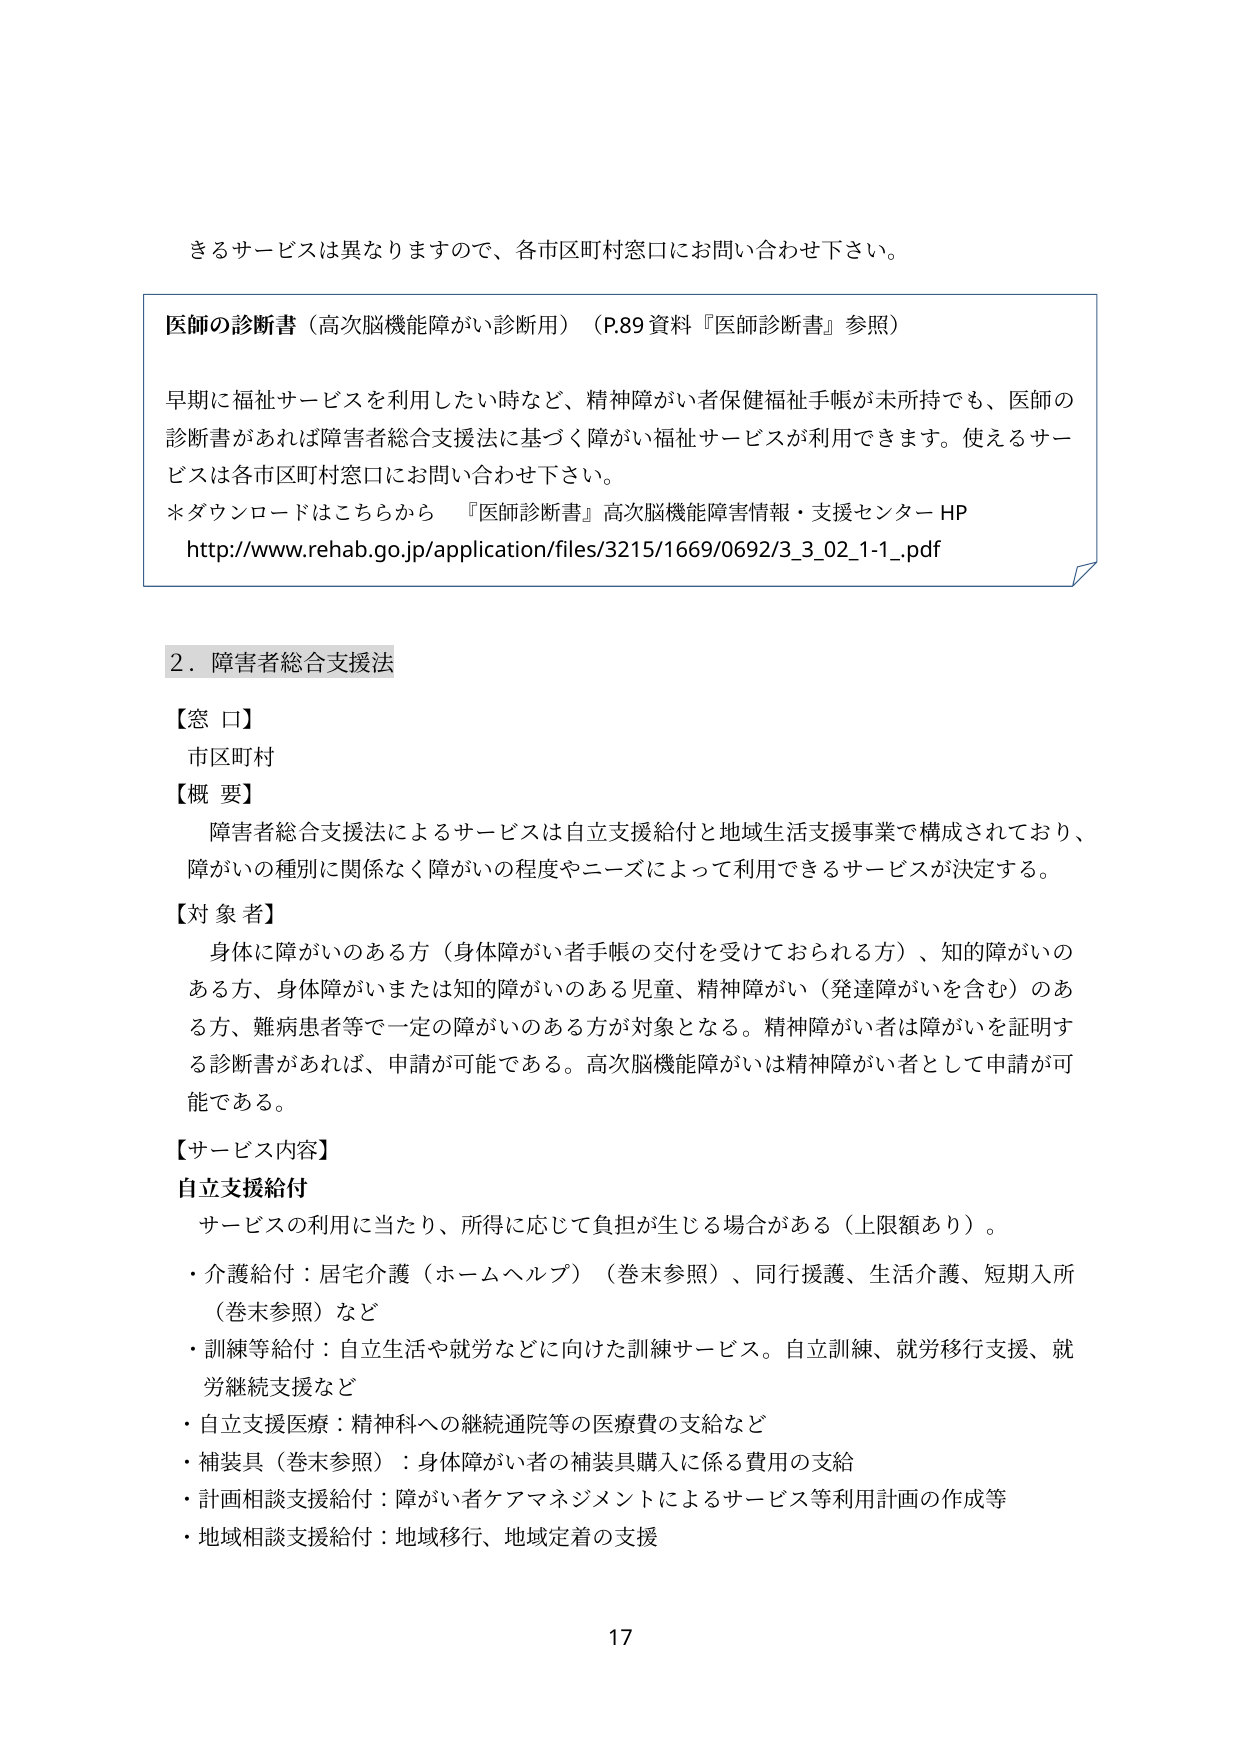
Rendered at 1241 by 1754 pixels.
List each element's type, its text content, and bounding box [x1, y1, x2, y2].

text http://www.rehab.go.jp/application/files/3215/1669/0692/3_3_02_1-1_.pdf [165, 531, 1075, 568]
text サービスの利用に当たり、所得に応じて負担が生じる場合がある（上限額あり）。 [165, 1206, 1075, 1243]
subtitle ２．障害者総合支援法 [165, 643, 1075, 681]
text ・自立支援医療：精神科への継続通院等の医療費の支給など [165, 1404, 1075, 1442]
text 障害者総合支援法によるサービスは自立支援給付と地域生活支援事業で構成されており、障がいの種別に関係なく障がいの程度やニーズによって利用できるサービスが決定する。 [187, 812, 1075, 887]
text ・介護給付：居宅介護（ホームヘルプ）（巻末参照）、同行援護、生活介護、短期入所（巻末参照）など [182, 1254, 1075, 1329]
text 市区町村 [165, 737, 1075, 774]
text 早期に福祉サービスを利用したい時など、精神障がい者保健福祉手帳が未所持でも、医師の診断書があれば障害者総合支援法に基づく障がい福祉サービスが利用できます。使えるサービスは各市区町村窓口にお問い合わせ下さい。 [165, 381, 1075, 493]
text きるサービスは異なりますので、各市区町村窓口にお問い合わせ下さい。 [165, 231, 1075, 268]
text 【窓 口】 [165, 699, 1075, 737]
text 【対 象 者】 [165, 894, 1075, 932]
text 【サービス内容】 [165, 1131, 1075, 1168]
text ・計画相談支援給付：障がい者ケアマネジメントによるサービス等利用計画の作成等 [165, 1479, 1075, 1517]
text ・補装具（巻末参照）：身体障がい者の補装具購入に係る費用の支給 [165, 1442, 1075, 1479]
text ・地域相談支援給付：地域移行、地域定着の支援 [165, 1517, 1075, 1554]
text 自立支援給付 [165, 1168, 1075, 1206]
text ＊ダウンロードはこちらから 『医師診断書』高次脳機能障害情報・支援センターHP [165, 493, 1075, 531]
text 医師の診断書（高次脳機能障がい診断用）（P.89資料『医師診断書』参照） [165, 306, 1075, 343]
text ・訓練等給付：自立生活や就労などに向けた訓練サービス。自立訓練、就労移行支援、就労継続支援など [182, 1329, 1075, 1404]
text 【概 要】 [165, 774, 1075, 812]
text 身体に障がいのある方（身体障がい者手帳の交付を受けておられる方）、知的障がいのある方、身体障がいまたは知的障がいのある児童、精神障がい（発達障がいを含む）のある方、難病患者等で一定の障がいのある方が対象となる。精神障がい者は障がいを証明する診断書があれば、申請が可能である。高次脳機能障がいは精神障がい者として申請が可能である。 [187, 932, 1075, 1119]
